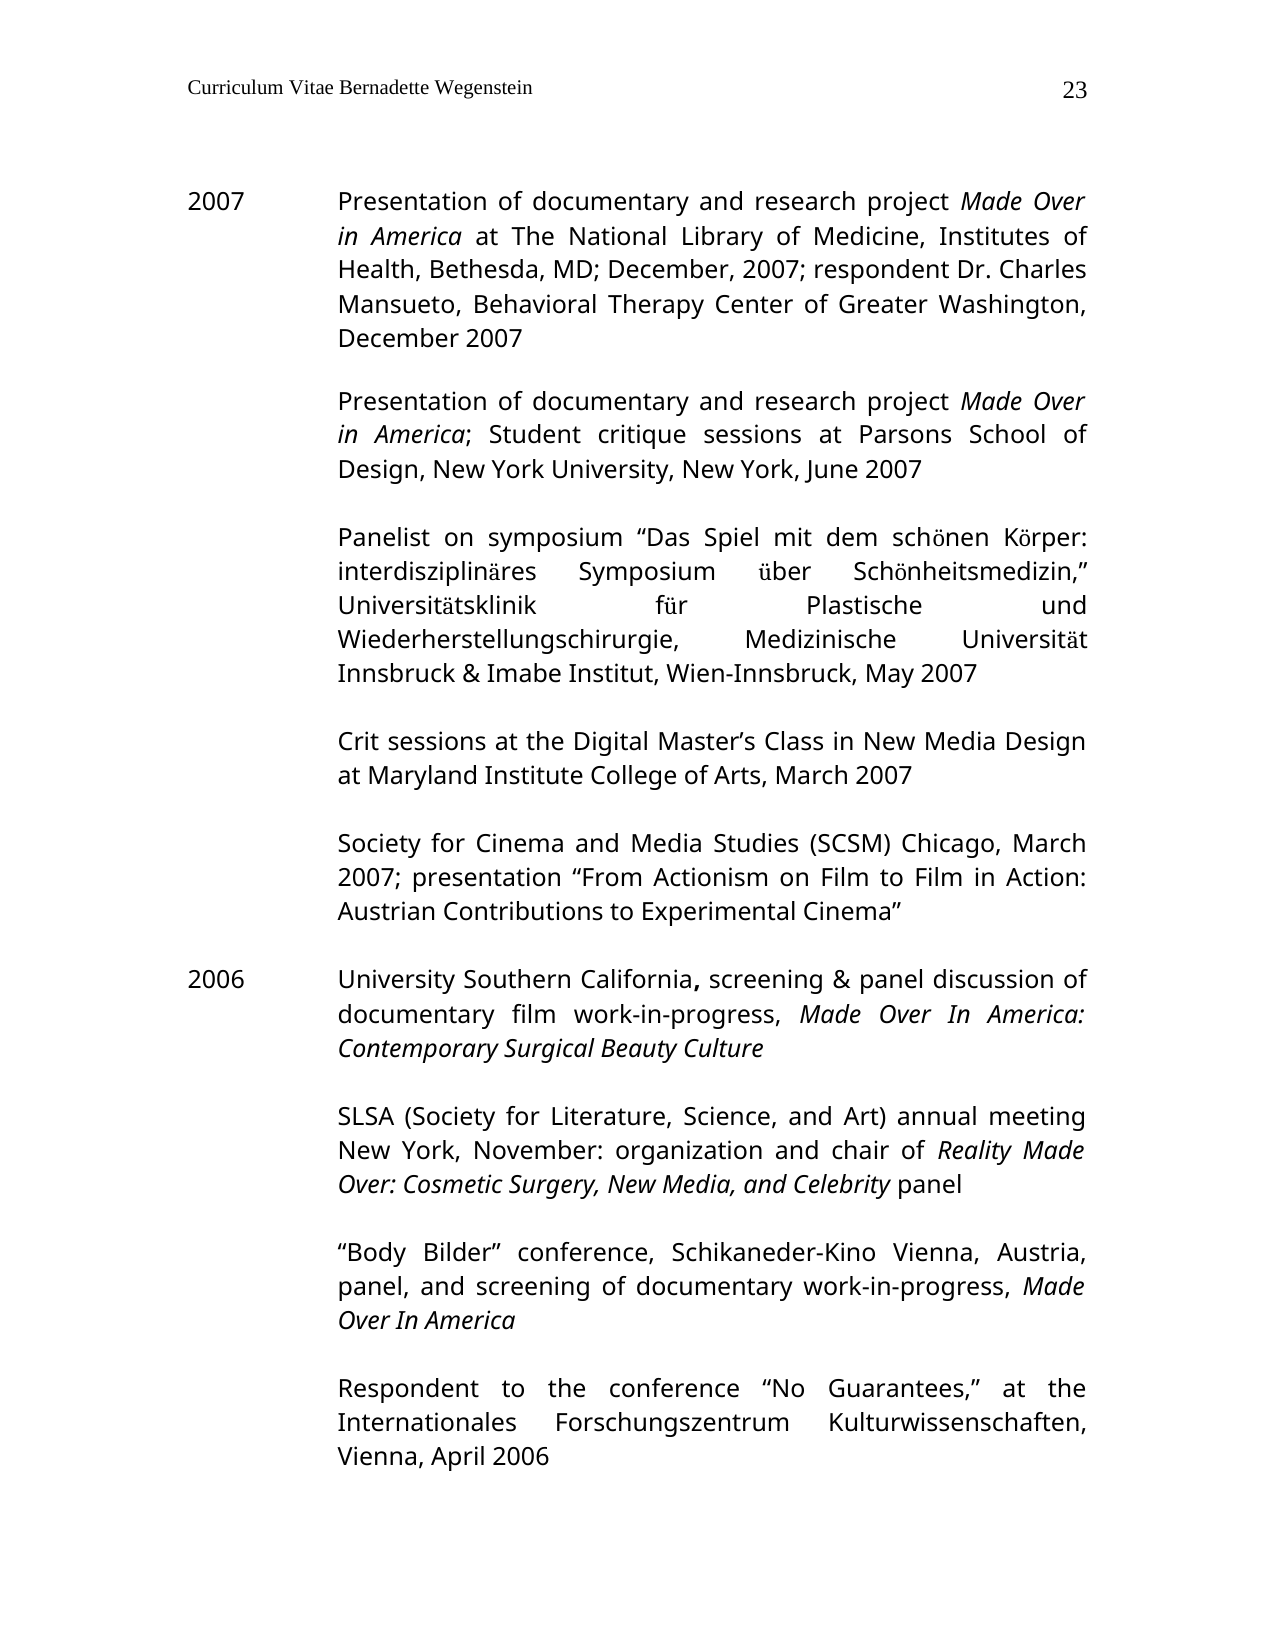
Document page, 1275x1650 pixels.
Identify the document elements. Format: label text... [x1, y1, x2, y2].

text SLSA (Society for Literature, Science, and Art) annual meeting New York, November: organization and chair of Reality Made Over: Cosmetic Surgery, New Media, and Celebrity panel [337, 1098, 1087, 1201]
text Crit sessions at the Digital Master’s Class in New Media Design at Maryland Institute College of Arts, March 2007 [187, 724, 1087, 792]
text Panelist on symposium “Das Spiel mit dem schönen Körper: interdisziplinäres Symposium über Schönheitsmedizin,” Universitätsklinik für Plastische und Wiederherstellungschirurgie, Medizinische Universität Innsbruck & Imabe Institut, Wien-Innsbruck, May 2007 [187, 519, 1087, 690]
text Presentation of documentary and research project Made Over in America; Student critique sessions at Parsons School of Design, New York University, New York, June 2007 [337, 383, 1087, 485]
text 2007 Presentation of documentary and research project Made Over in America at The National Library of Medicine, Institutes of Health, Bethesda, MD; December, 2007; respondent Dr. Charles Mansueto, Behavioral Therapy Center of Greater Washington, December 2007 [187, 184, 1087, 354]
text Respondent to the conference “No Guarantees,” at the Internationales Forschungszentrum Kulturwissenschaften, Vienna, April 2006 [187, 1371, 1087, 1473]
text 2006 University Southern California, screening & panel discussion of documentary film work-in-progress, Made Over In America: Contemporary Surgical Beauty Culture [187, 962, 1087, 1064]
text “Body Bilder” conference, Schikaneder-Kino Vienna, Austria, panel, and screening of documentary work-in-progress, Made Over In America [187, 1235, 1087, 1337]
text Society for Cinema and Media Studies (SCSM) Chicago, March 2007; presentation “From Actionism on Film to Film in Action: Austrian Contributions to Experimental Cinema” [337, 826, 1087, 928]
